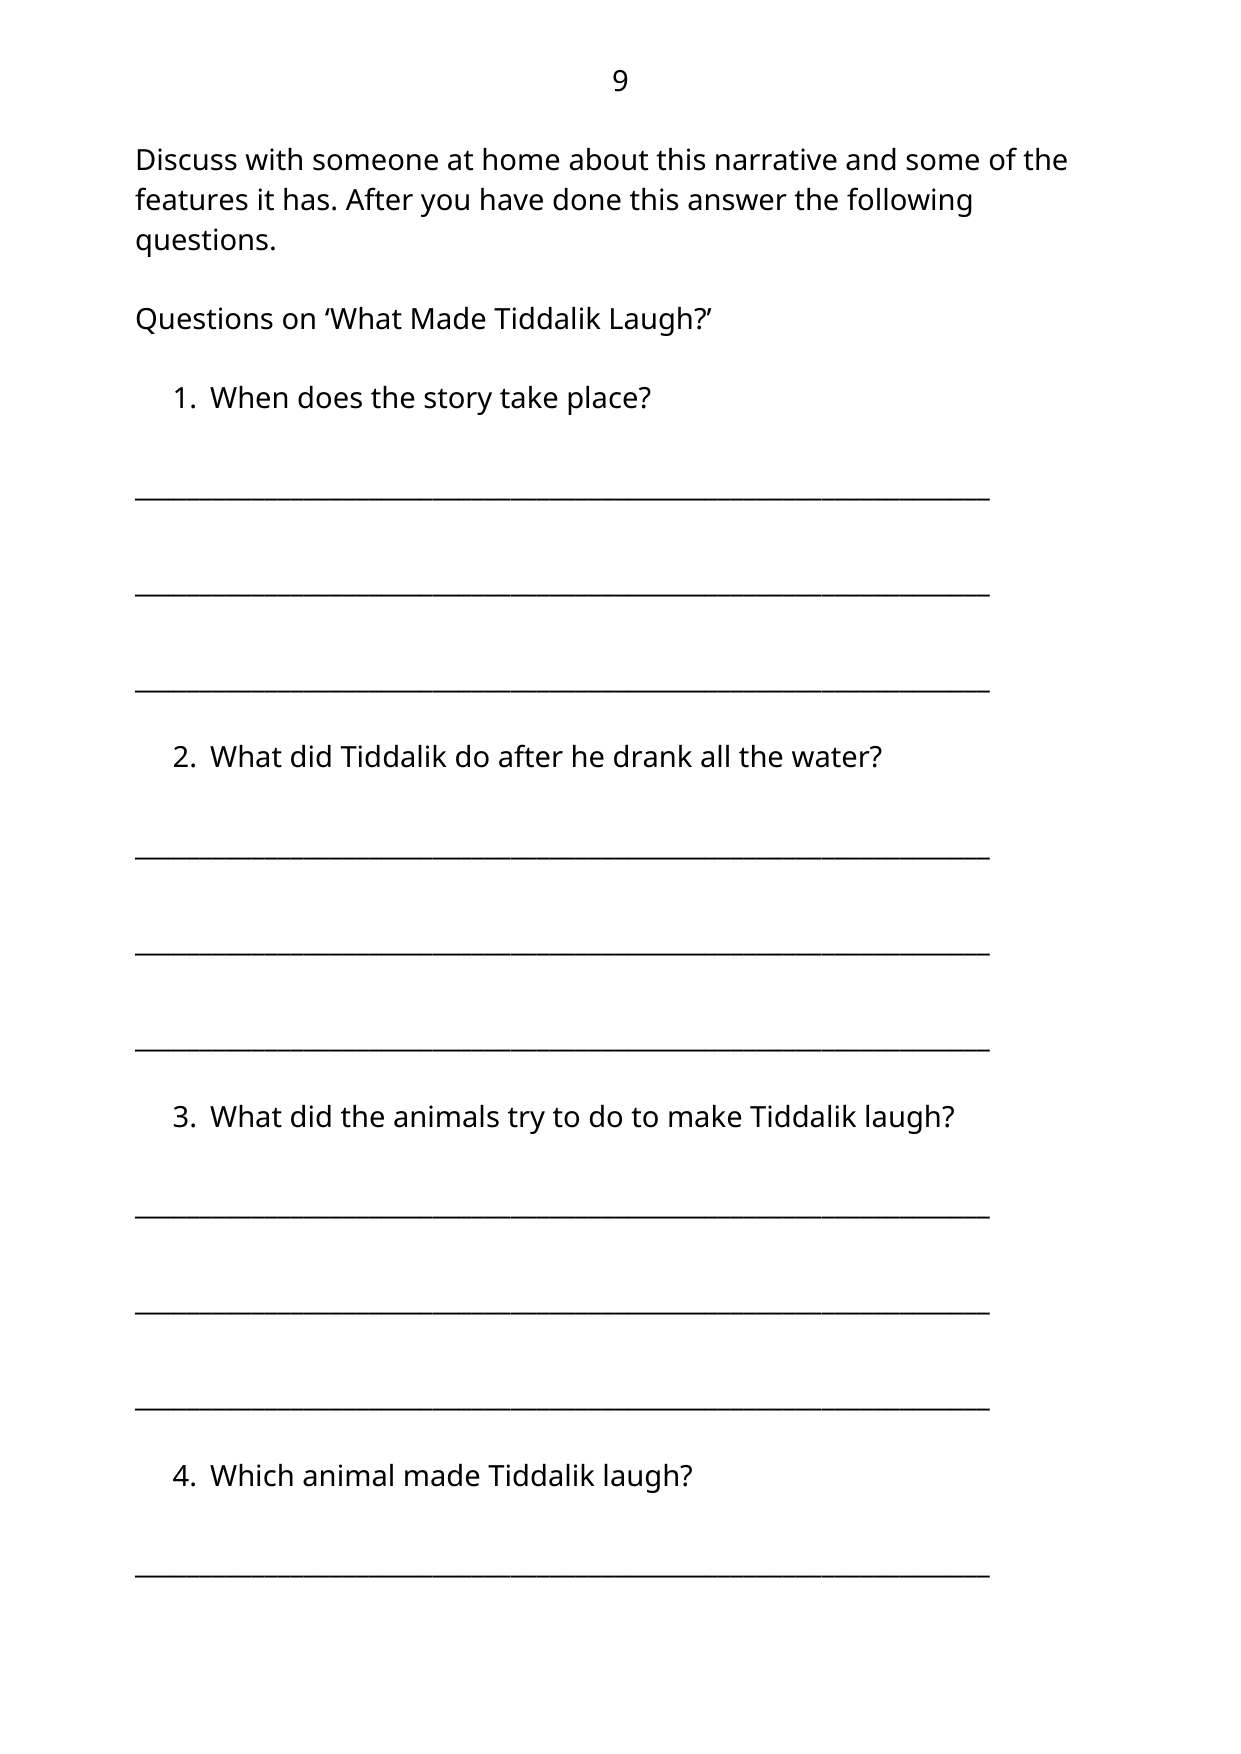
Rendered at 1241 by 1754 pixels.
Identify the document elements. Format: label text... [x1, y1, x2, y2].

text __________________________________________________________________ [135, 465, 1105, 505]
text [135, 1543, 1105, 1582]
list What did the animals try to do to make Tiddalik laugh? [172, 1096, 1072, 1136]
text Questions on ‘What Made Tiddalik Laugh?’ [135, 298, 1105, 338]
text __________________________________________________________________ [135, 561, 1105, 601]
text __________________________________________________________________ [135, 1183, 1105, 1223]
text __________________________________________________________________ [135, 1279, 1105, 1319]
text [135, 1376, 1105, 1415]
text __________________________________________________________________ [135, 1016, 1105, 1056]
text __________________________________________________________________ [135, 657, 1105, 697]
list What did Tiddalik do after he drank all the water? [172, 737, 1105, 776]
text __________________________________________________________________ [135, 920, 1105, 960]
list Which animal made Tiddalik laugh? [172, 1455, 1072, 1495]
text __________________________________________________________________ [135, 824, 1105, 864]
list When does the story take place? [172, 377, 1105, 417]
text Discuss with someone at home about this narrative and some of the features it has. After you have done this answer the following questions. [135, 139, 1072, 258]
